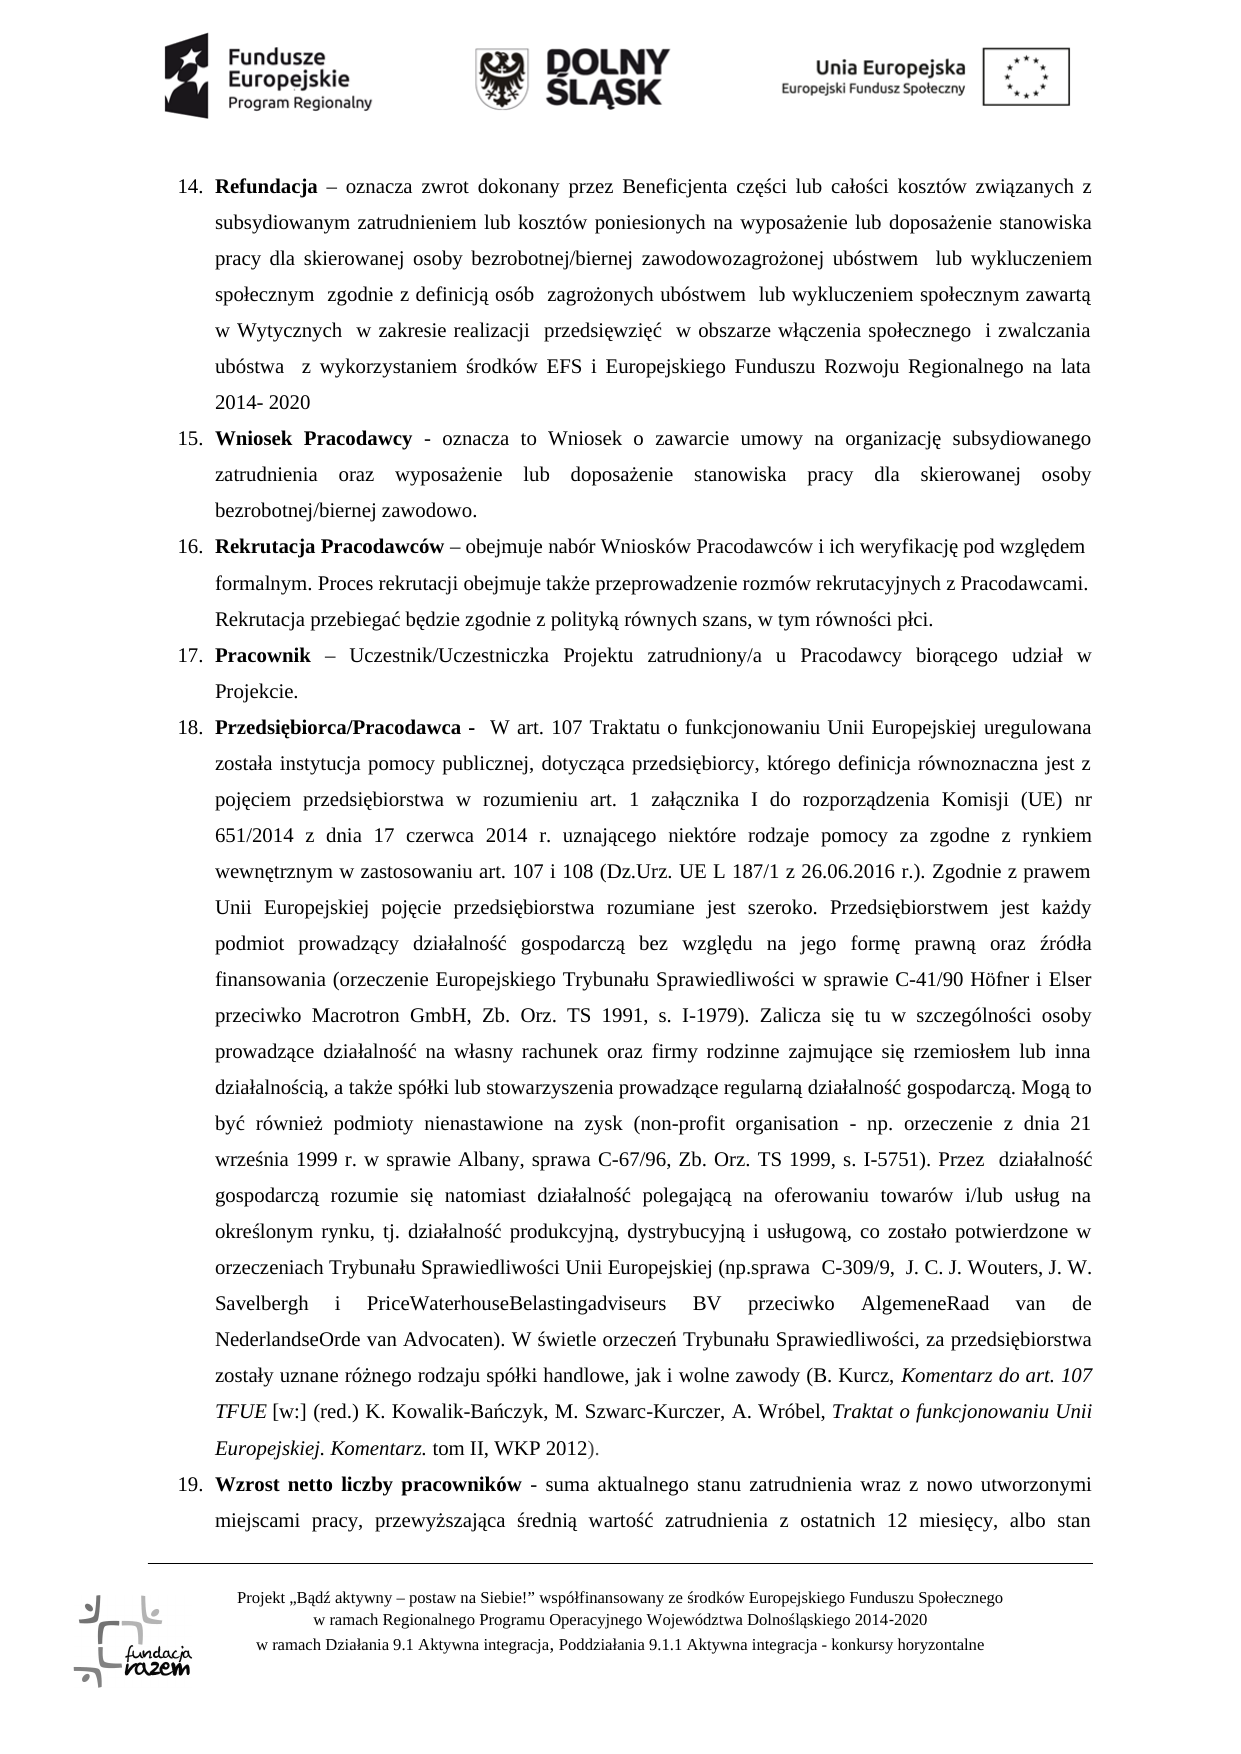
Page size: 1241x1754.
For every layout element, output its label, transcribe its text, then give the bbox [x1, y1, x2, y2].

list Przedsiębiorca/Pracodawca - W art. 107 Traktatu o funkcjonowaniu Unii Europejskiej uregulowana została instytucja pomocy publicznej, dotycząca przedsiębiorcy, którego definicja równoznaczna jest z pojęciem przedsiębiorstwa w rozumieniu art. 1 załącznika I do rozporządzenia Komisji (UE) nr 651/2014 z dnia 17 czerwca 2014 r. uznającego niektóre rodzaje pomocy za zgodne z rynkiem wewnętrznym w zastosowaniu art. 107 i 108 (Dz.Urz. UE L 187/1 z 26.06.2016 r.). Zgodnie z prawem Unii Europejskiej pojęcie przedsiębiorstwa rozumiane jest szeroko. Przedsiębiorstwem jest każdy podmiot prowadzący działalność gospodarczą bez względu na jego formę prawną oraz źródła finansowania (orzeczenie Europejskiego Trybunału Sprawiedliwości w sprawie C-41/90 Höfner i Elser przeciwko Macrotron GmbH, Zb. Orz. TS 1991, s. I-1979). Zalicza się tu w szczególności osoby prowadzące działalność na własny rachunek oraz firmy rodzinne zajmujące się rzemiosłem lub inna działalnością, a także spółki lub stowarzyszenia prowadzące regularną działalność gospodarczą. Mogą to być również podmioty nienastawione na zysk (non-profit organisation - np. orzeczenie z dnia 21 września 1999 r. w sprawie Albany, sprawa C-67/96, Zb. Orz. TS 1999, s. I-5751). Przez działalność gospodarczą rozumie się natomiast działalność polegającą na oferowaniu towarów i/lub usług na określonym rynku, tj. działalność produkcyjną, dystrybucyjną i usługową, co zostało potwierdzone w orzeczeniach Trybunału Sprawiedliwości Unii Europejskiej (np.sprawa C-309/9, J. C. J. Wouters, J. W. Savelbergh i PriceWaterhouseBelastingadviseurs BV przeciwko AlgemeneRaad van de NederlandseOrde van Advocaten). W świetle orzeczeń Trybunału Sprawiedliwości, za przedsiębiorstwa zostały uznane różnego rodzaju spółki handlowe, jak i wolne zawody (B. Kurcz, Komentarz do art. 107 TFUE [w:] (red.) K. Kowalik-Bańczyk, M. Szwarc-Kurczer, A. Wróbel, Traktat o funkcjonowaniu Unii Europejskiej. Komentarz. tom II, WKP 2012). [177, 714, 1093, 1459]
picture [73, 1595, 193, 1688]
picture [147, 29, 1092, 124]
list Pracownik – Uczestnik/Uczestniczka Projektu zatrudniony/a u Pracodawcy biorącego udział w Projekcie. [177, 642, 1093, 703]
list Rekrutacja Pracodawców – obejmuje nabór Wniosków Pracodawców i ich weryfikację pod względem formalnym. Proces rekrutacji obejmuje także przeprowadzenie rozmów rekrutacyjnych z Pracodawcami. Rekrutacja przebiegać będzie zgodnie z polityką równych szans, w tym równości płci. [177, 534, 1093, 631]
list Wniosek Pracodawcy - oznacza to Wniosek o zawarcie umowy na organizację subsydiowanego zatrudnienia oraz wyposażenie lub doposażenie stanowiska pracy dla skierowanej osoby bezrobotnej/biernej zawodowo. [177, 426, 1093, 522]
list Refundacja – oznacza zwrot dokonany przez Beneficjenta części lub całości kosztów związanych z subsydiowanym zatrudnieniem lub kosztów poniesionych na wyposażenie lub doposażenie stanowiska pracy dla skierowanej osoby bezrobotnej/biernej zawodowozagrożonej ubóstwem lub wykluczeniem społecznym zgodnie z definicją osób zagrożonych ubóstwem lub wykluczeniem społecznym zawartą w Wytycznych w zakresie realizacji przedsięwzięć w obszarze włączenia społecznego i zwalczania ubóstwa z wykorzystaniem środków EFS i Europejskiego Funduszu Rozwoju Regionalnego na lata 2014- 2020 [177, 174, 1093, 414]
